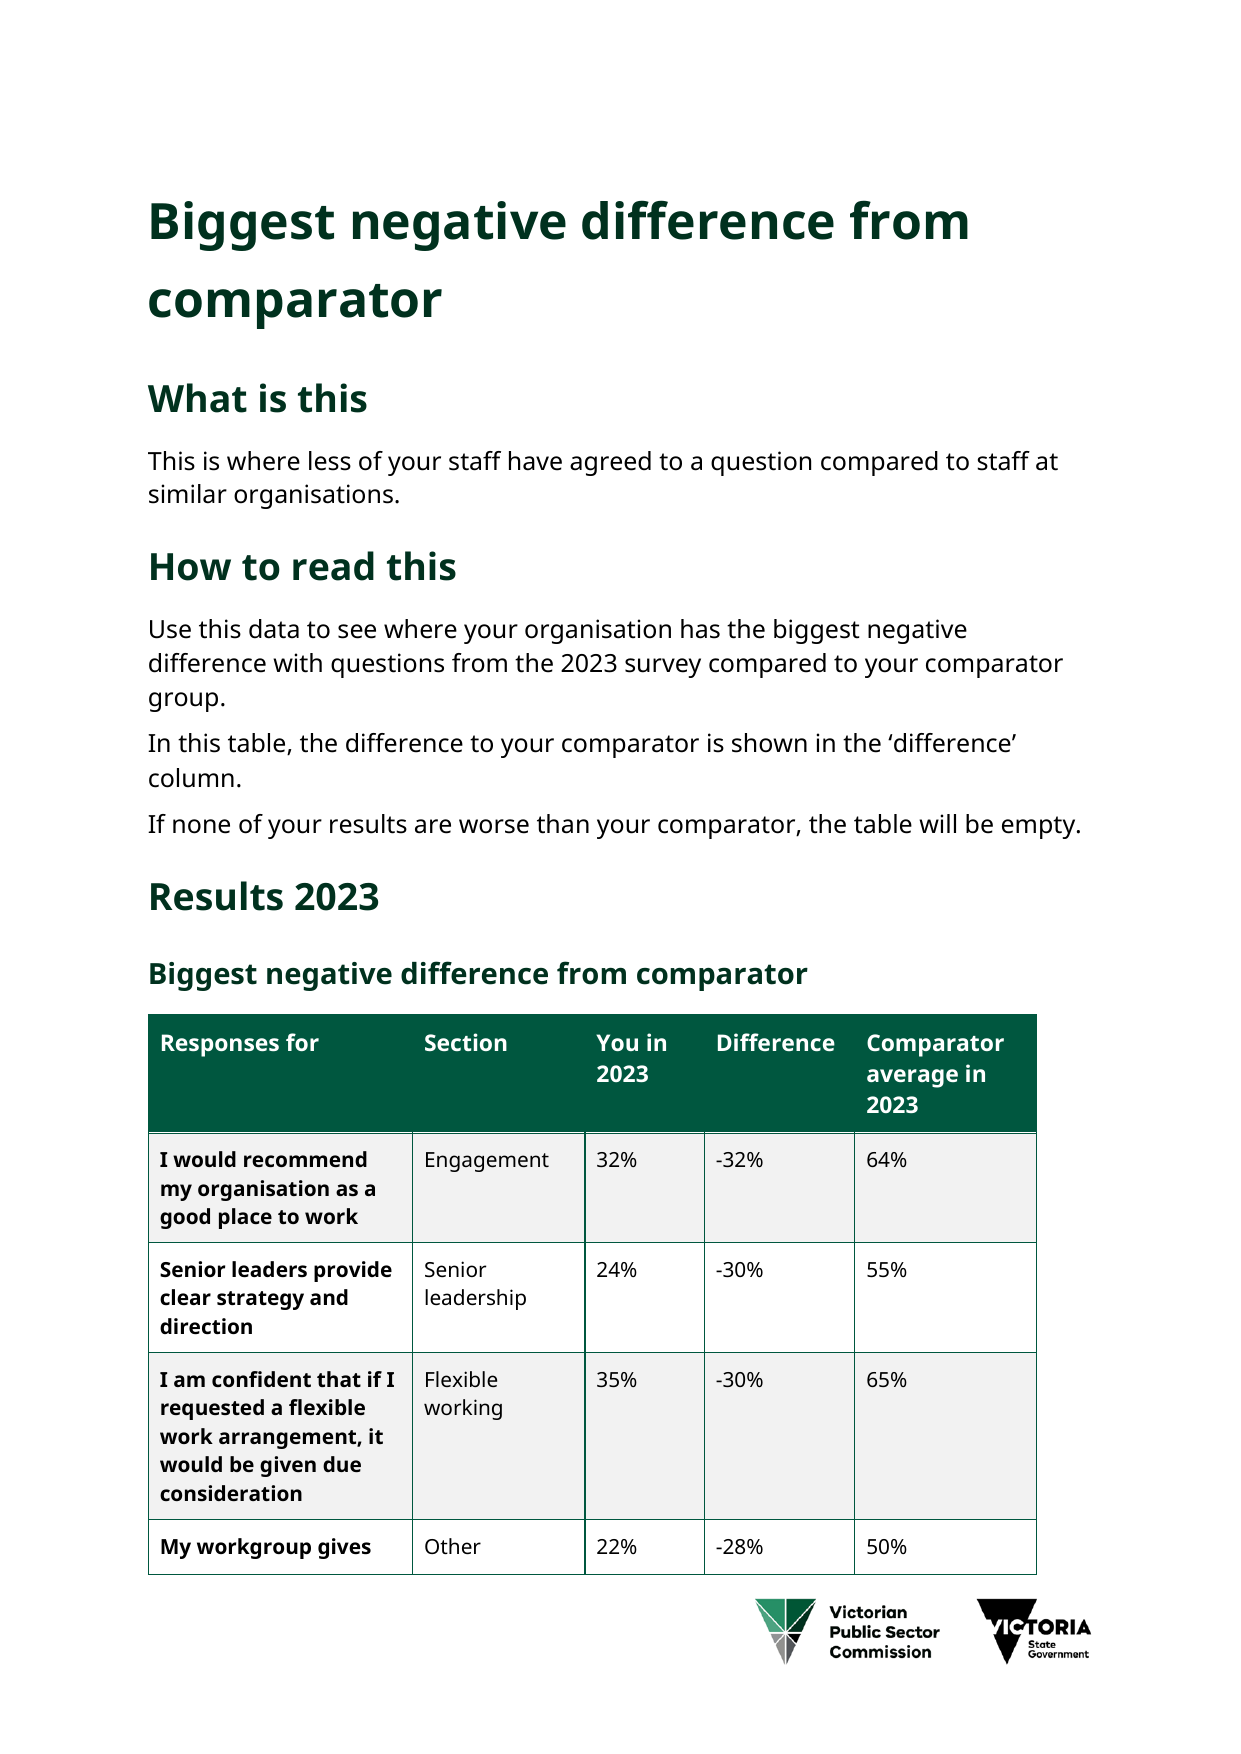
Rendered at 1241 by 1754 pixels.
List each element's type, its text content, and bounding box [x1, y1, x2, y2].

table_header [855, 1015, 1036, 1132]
subtitle Biggest negative difference from comparator [148, 186, 1092, 333]
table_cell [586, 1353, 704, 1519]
picture [754, 1598, 1093, 1666]
text This is where less of your staff have agreed to a question compared to staff at similar organisations. [148, 443, 1092, 511]
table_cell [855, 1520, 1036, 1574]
text In this table, the difference to your comparator is shown in the ‘difference’ column. [148, 726, 1092, 794]
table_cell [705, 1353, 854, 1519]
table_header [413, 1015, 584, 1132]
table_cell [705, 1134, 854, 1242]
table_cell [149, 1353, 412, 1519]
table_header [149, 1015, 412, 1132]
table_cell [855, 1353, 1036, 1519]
text Use this data to see where your organisation has the biggest negative difference with questions from the 2023 survey compared to your comparator group. [148, 612, 1092, 714]
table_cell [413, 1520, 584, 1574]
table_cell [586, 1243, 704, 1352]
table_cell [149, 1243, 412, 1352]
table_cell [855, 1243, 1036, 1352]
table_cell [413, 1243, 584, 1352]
text If none of your results are worse than your comparator, the table will be empty. [148, 807, 1092, 841]
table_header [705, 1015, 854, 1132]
subtitle Biggest negative difference from comparator [148, 953, 1092, 993]
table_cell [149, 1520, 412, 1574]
subtitle What is this [148, 372, 1092, 423]
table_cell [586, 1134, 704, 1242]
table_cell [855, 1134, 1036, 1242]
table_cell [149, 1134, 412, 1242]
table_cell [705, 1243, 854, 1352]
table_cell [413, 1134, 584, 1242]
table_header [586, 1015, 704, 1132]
subtitle Results 2023 [148, 870, 1092, 921]
subtitle How to read this [148, 540, 1092, 591]
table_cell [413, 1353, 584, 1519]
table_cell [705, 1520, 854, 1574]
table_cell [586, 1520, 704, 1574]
